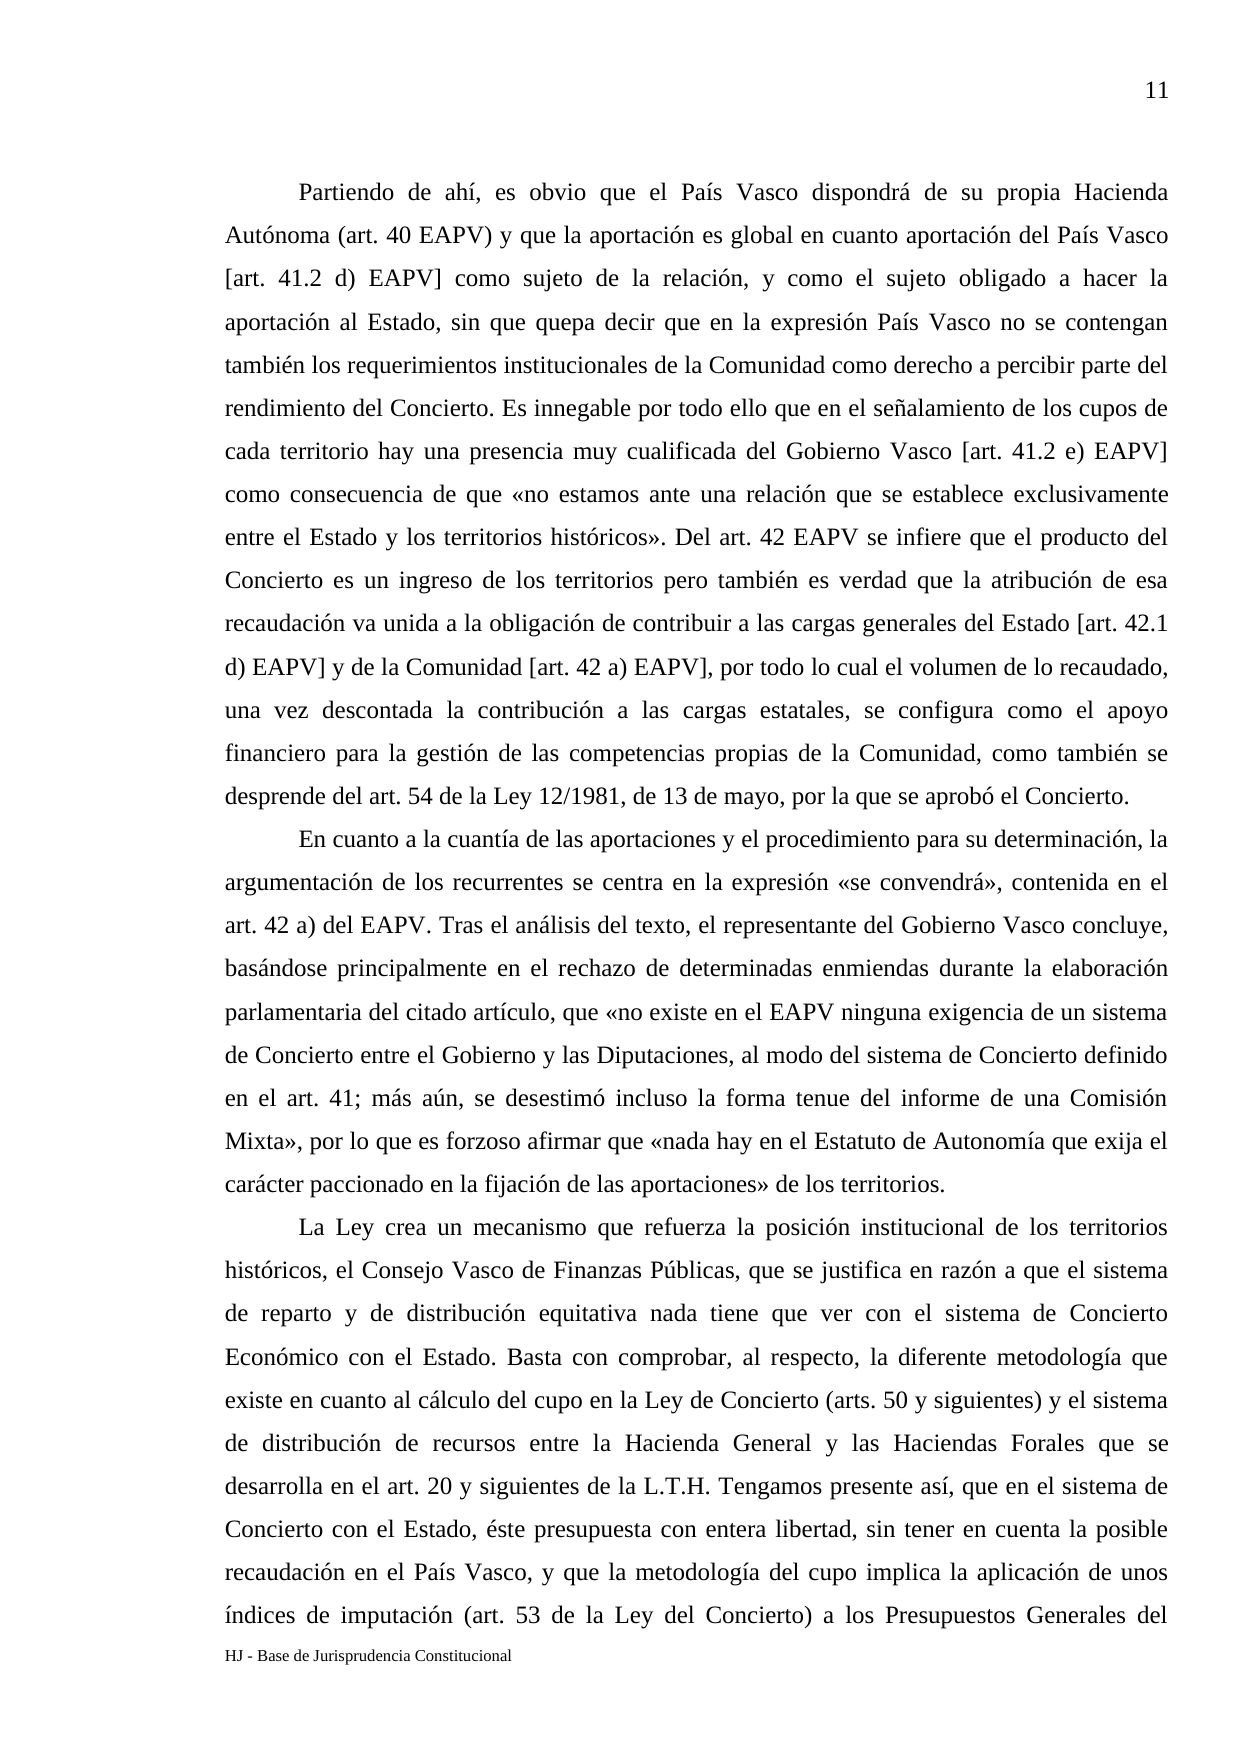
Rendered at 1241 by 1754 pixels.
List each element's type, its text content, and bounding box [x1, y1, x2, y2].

text Partiendo de ahí, es obvio que el País Vasco dispondrá de su propia Hacienda Autónoma (art. 40 EAPV) y que la aportación es global en cuanto aportación del País Vasco [art. 41.2 d) EAPV] como sujeto de la relación, y como el sujeto obligado a hacer la aportación al Estado, sin que quepa decir que en la expresión País Vasco no se contengan también los requerimientos institucionales de la Comunidad como derecho a percibir parte del rendimiento del Concierto. Es innegable por todo ello que en el señalamiento de los cupos de cada territorio hay una presencia muy cualificada del Gobierno Vasco [art. 41.2 e) EAPV] como consecuencia de que «no estamos ante una relación que se establece exclusivamente entre el Estado y los territorios históricos». Del art. 42 EAPV se infiere que el producto del Concierto es un ingreso de los territorios pero también es verdad que la atribución de esa recaudación va unida a la obligación de contribuir a las cargas generales del Estado [art. 42.1 d) EAPV] y de la Comunidad [art. 42 a) EAPV], por todo lo cual el volumen de lo recaudado, una vez descontada la contribución a las cargas estatales, se configura como el apoyo financiero para la gestión de las competencias propias de la Comunidad, como también se desprende del art. 54 de la Ley 12/1981, de 13 de mayo, por la que se aprobó el Concierto. [224, 177, 1169, 810]
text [224, 1212, 1169, 1629]
text En cuanto a la cuantía de las aportaciones y el procedimiento para su determinación, la argumentación de los recurrentes se centra en la expresión «se convendrá», contenida en el art. 42 a) del EAPV. Tras el análisis del texto, el representante del Gobierno Vasco concluye, basándose principalmente en el rechazo de determinadas enmiendas durante la elaboración parlamentaria del citado artículo, que «no existe en el EAPV ninguna exigencia de un sistema de Concierto entre el Gobierno y las Diputaciones, al modo del sistema de Concierto definido en el art. 41; más aún, se desestimó incluso la forma tenue del informe de una Comisión Mixta», por lo que es forzoso afirmar que «nada hay en el Estatuto de Autonomía que exija el carácter paccionado en la fijación de las aportaciones» de los territorios. [224, 824, 1169, 1198]
